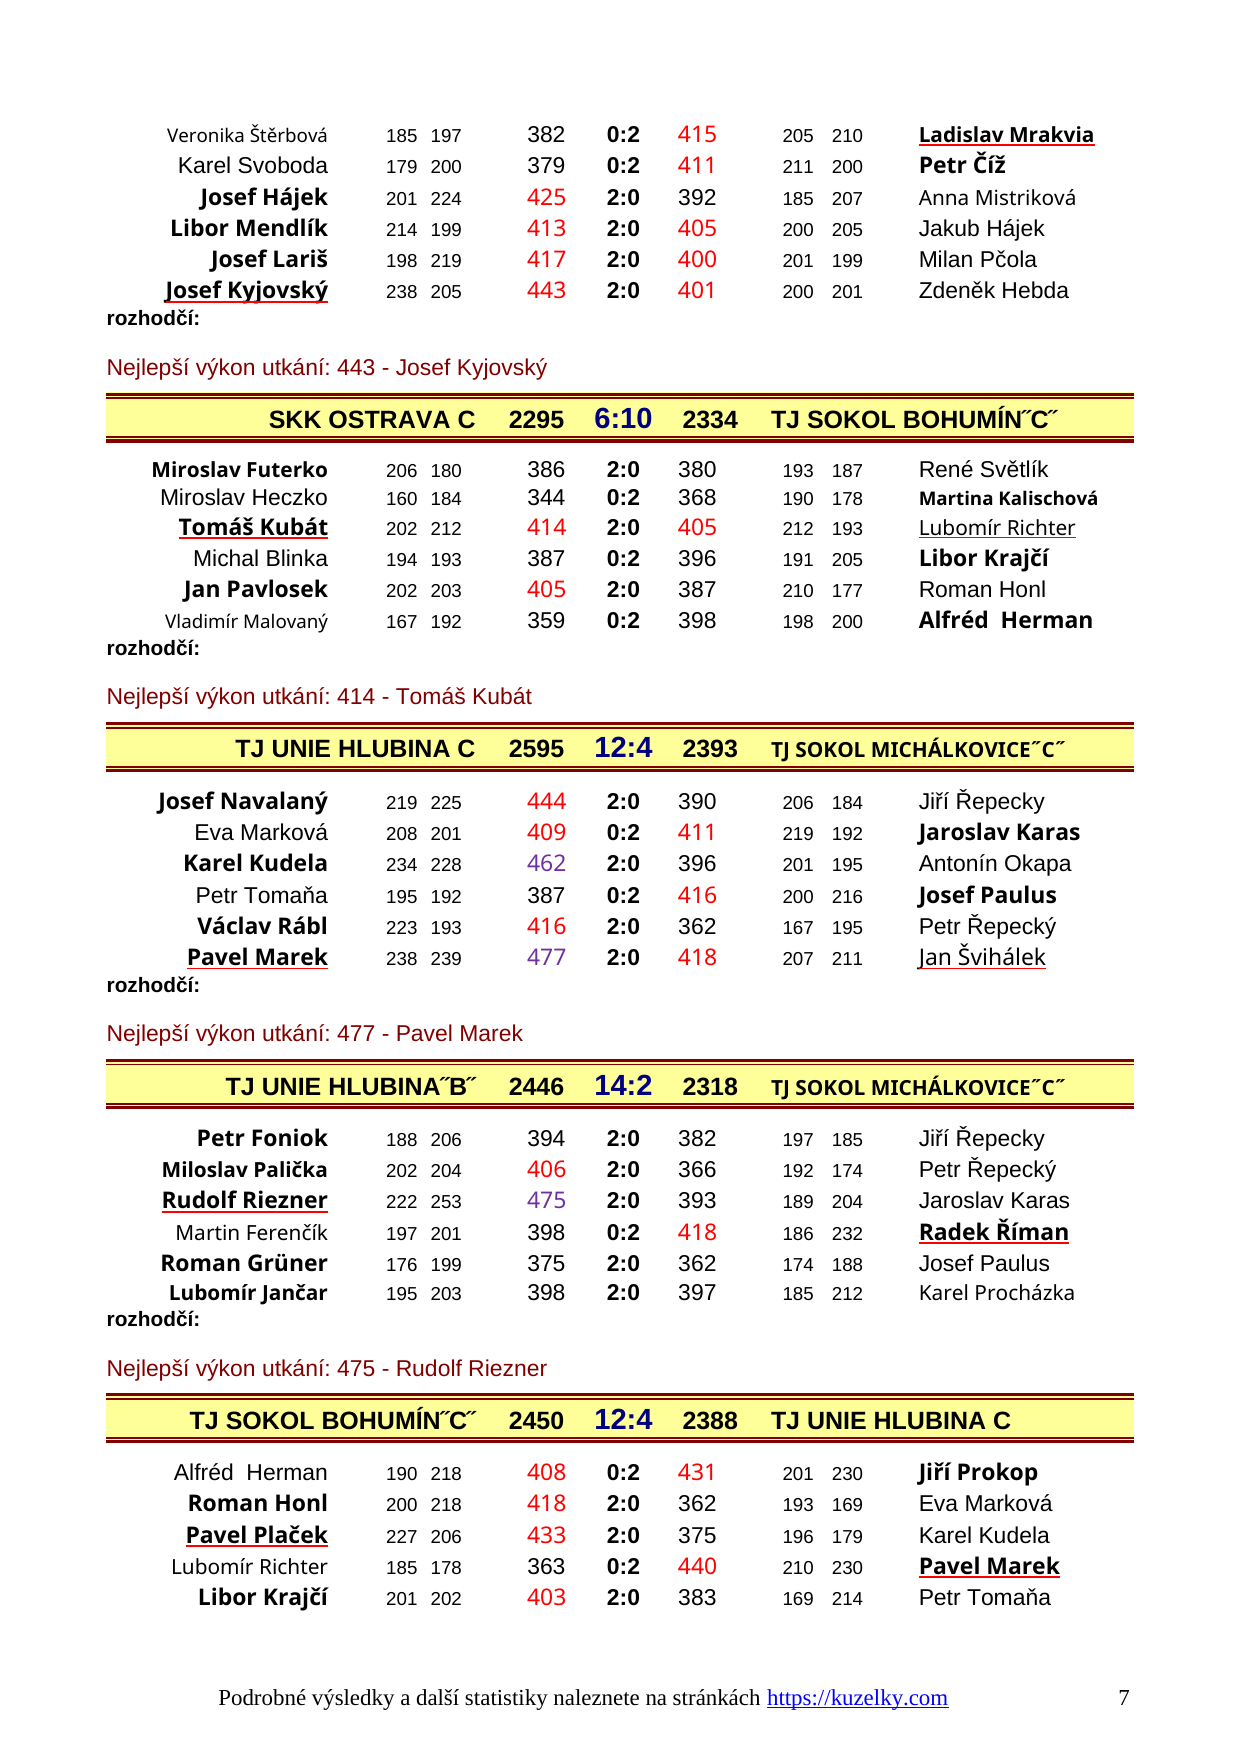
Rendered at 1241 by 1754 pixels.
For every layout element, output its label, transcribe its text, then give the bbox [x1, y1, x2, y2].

text Roman Grüner 176 199 375 2:0 362 174 188 Josef Paulus [106, 1247, 1134, 1278]
text Josef Kyjovský 238 205 443 2:0 401 200 201 Zdeněk Hebda [106, 274, 1134, 306]
text Alfréd Herman 190 218 408 0:2 431 201 230 Jiří Prokop [106, 1456, 1134, 1487]
text Pavel Plaček 227 206 433 2:0 375 196 179 Karel Kudela [106, 1518, 1134, 1550]
text Tomáš Kubát 202 212 414 2:0 405 212 193 Lubomír Richter [106, 510, 1134, 542]
text Jan Pavlosek 202 203 405 2:0 387 210 177 Roman Honl [106, 573, 1134, 604]
text Petr Foniok 188 206 394 2:0 382 197 185 Jiří Řepecky [106, 1122, 1134, 1153]
text Vladimír Malovaný 167 192 359 0:2 398 198 200 Alfréd Herman [106, 604, 1134, 635]
text Libor Mendlík 214 199 413 2:0 405 200 205 Jakub Hájek [106, 212, 1134, 243]
text rozhodčí: [106, 635, 1134, 659]
text rozhodčí: [106, 306, 1134, 329]
text Roman Honl 200 218 418 2:0 362 193 169 Eva Marková [106, 1487, 1134, 1518]
text Michal Blinka 194 193 387 0:2 396 191 205 Libor Krajčí [106, 542, 1134, 573]
text Pavel Marek 238 239 477 2:0 418 207 211 Jan Švihálek [106, 941, 1134, 972]
text Nejlepší výkon utkání: 414 - Tomáš Kubát [106, 683, 1134, 710]
text TJ Sokol Bohumín˝C˝ 2450 12:4 2388 TJ Unie Hlubina C [106, 1400, 1134, 1437]
text Josef Navalaný 219 225 444 2:0 390 206 184 Jiří Řepecky [106, 785, 1134, 816]
text Miloslav Palička 202 204 406 2:0 366 192 174 Petr Řepecký [106, 1153, 1134, 1184]
text Josef Hájek 201 224 425 2:0 392 185 207 Anna Mistriková [106, 181, 1134, 212]
text Rudolf Riezner 222 253 475 2:0 393 189 204 Jaroslav Karas [106, 1184, 1134, 1216]
text TJ Unie Hlubina˝B˝ 2446 14:2 2318 TJ Sokol Michálkovice˝C˝ [106, 1065, 1134, 1103]
text Miroslav Futerko 206 180 386 2:0 380 193 187 René Světlík [106, 455, 1134, 483]
text Josef Lariš 198 219 417 2:0 400 201 199 Milan Pčola [106, 243, 1134, 274]
text Nejlepší výkon utkání: 477 - Pavel Marek [106, 1020, 1134, 1047]
text Václav Rábl 223 193 416 2:0 362 167 195 Petr Řepecký [106, 910, 1134, 941]
text Miroslav Heczko 160 184 344 0:2 368 190 178 Martina Kalischová [106, 483, 1134, 510]
text TJ Unie Hlubina C 2595 12:4 2393 TJ Sokol Michálkovice˝C˝ [106, 729, 1134, 766]
text Eva Marková 208 201 409 0:2 411 219 192 Jaroslav Karas [106, 816, 1134, 847]
text rozhodčí: [106, 1307, 1134, 1331]
text Nejlepší výkon utkání: 443 - Josef Kyjovský [106, 353, 1134, 380]
text Petr Tomaňa 195 192 387 0:2 416 200 216 Josef Paulus [106, 879, 1134, 910]
text Lubomír Jančar 195 203 398 2:0 397 185 212 Karel Procházka [106, 1278, 1134, 1307]
text SKK Ostrava C 2295 6:10 2334 TJ Sokol Bohumín˝C˝ [106, 399, 1134, 436]
text Veronika Štěrbová 185 197 382 0:2 415 205 210 Ladislav Mrakvia [106, 118, 1134, 149]
text Martin Ferenčík 197 201 398 0:2 418 186 232 Radek Říman [106, 1216, 1134, 1247]
text Karel Kudela 234 228 462 2:0 396 201 195 Antonín Okapa [106, 847, 1134, 879]
text Libor Krajčí 201 202 403 2:0 383 169 214 Petr Tomaňa [106, 1581, 1134, 1612]
text rozhodčí: [106, 972, 1134, 996]
text Lubomír Richter 185 178 363 0:2 440 210 230 Pavel Marek [106, 1550, 1134, 1581]
text Karel Svoboda 179 200 379 0:2 411 211 200 Petr Číž [106, 149, 1134, 181]
text Nejlepší výkon utkání: 475 - Rudolf Riezner [106, 1354, 1134, 1381]
